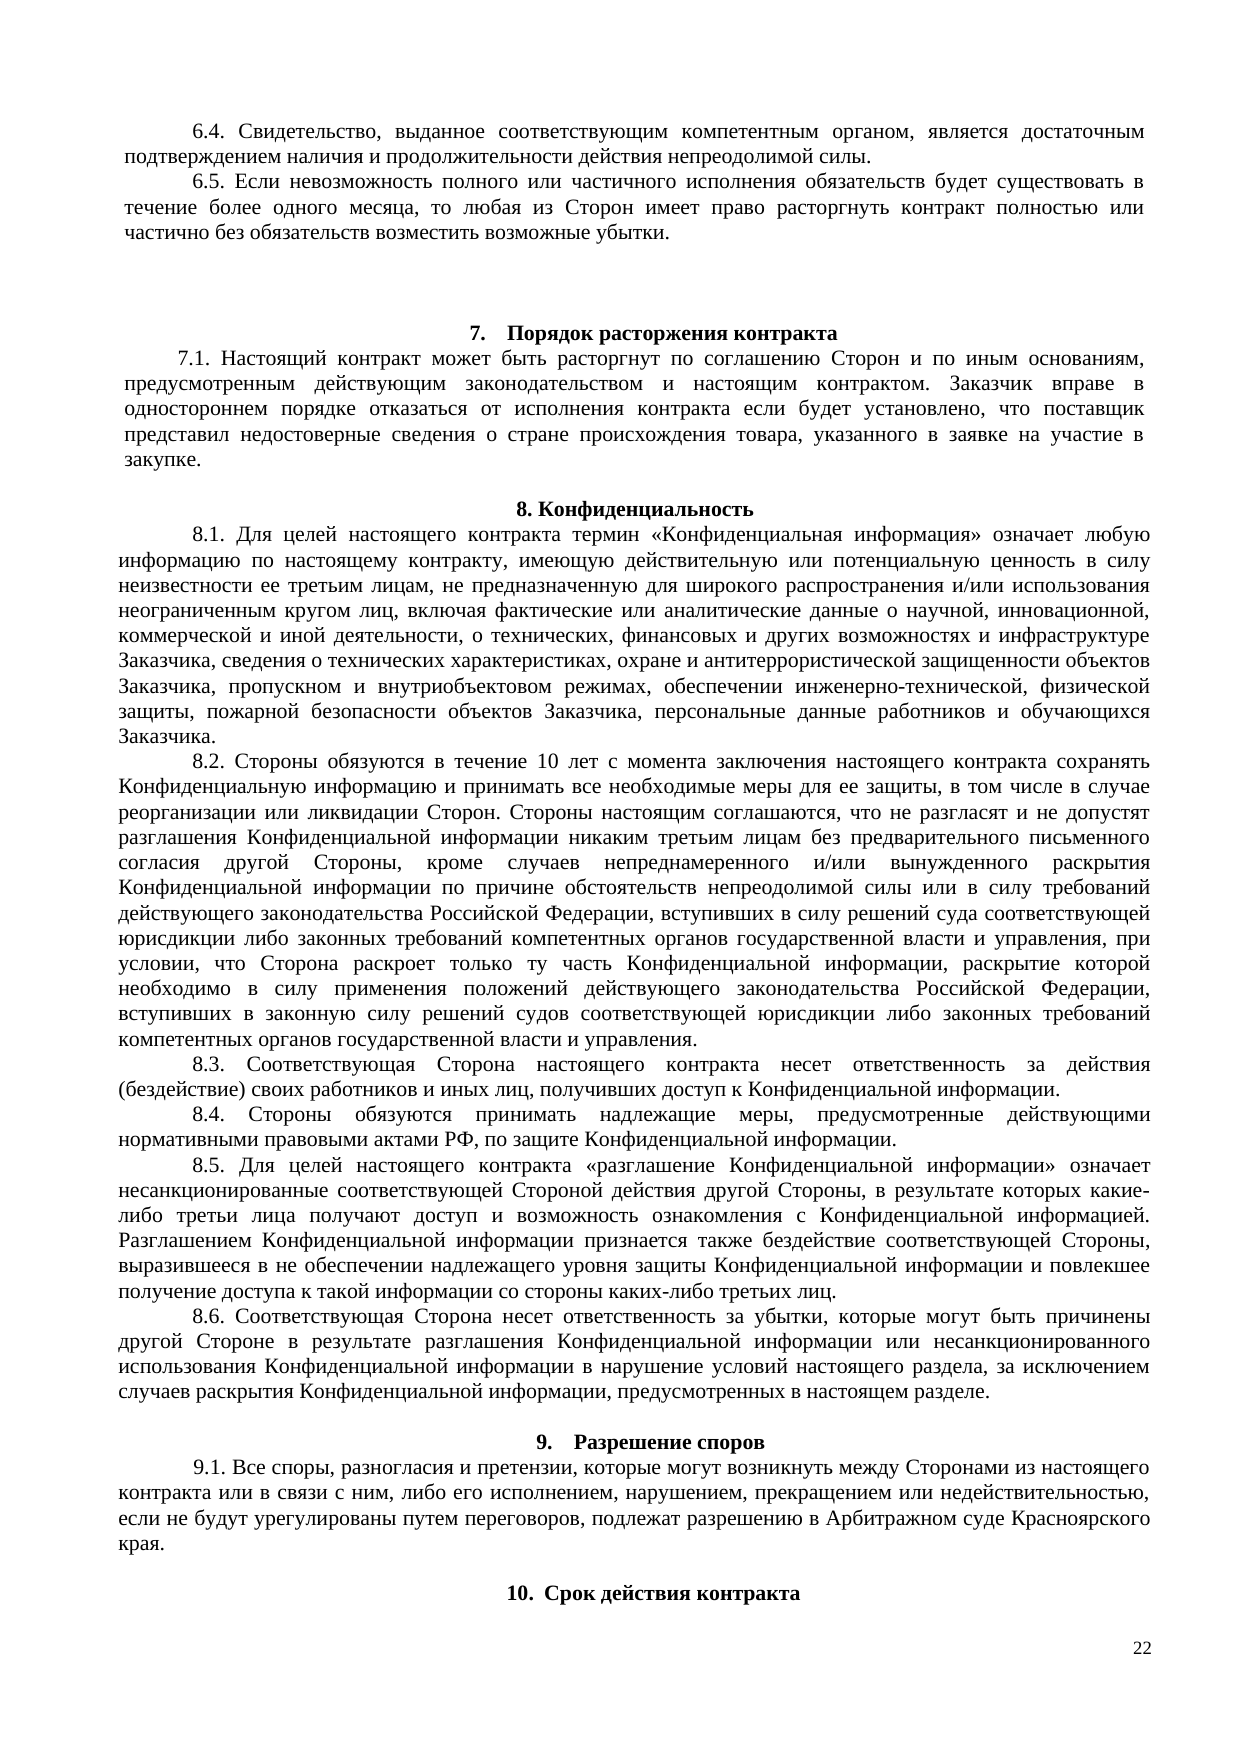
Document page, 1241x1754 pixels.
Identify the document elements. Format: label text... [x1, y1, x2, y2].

text 8.6. Соответствующая Сторона несет ответственность за убытки, которые могут быть причинены другой Стороне в результате разглашения Конфиденциальной информации или несанкционированного использования Конфиденциальной информации в нарушение условий настоящего раздела, за исключением случаев раскрытия Конфиденциальной информации, предусмотренных в настоящем разделе. [118, 1303, 1152, 1404]
text 6.4. Свидетельство, выданное соответствующим компетентным органом, является достаточным подтверждением наличия и продолжительности действия непреодолимой силы. [124, 118, 1146, 168]
text 8.5. Для целей настоящего контракта «разглашение Конфиденциальной информации» означает несанкционированные соответствующей Стороной действия другой Стороны, в результате которых какие-либо третьи лица получают доступ и возможность ознакомления с Конфиденциальной информацией. Разглашением Конфиденциальной информации признается также бездействие соответствующей Стороны, выразившееся в не обеспечении надлежащего уровня защиты Конфиденциальной информации и повлекшее получение доступа к такой информации со стороны каких-либо третьих лиц. [118, 1152, 1152, 1303]
text 9.1. Все споры, разногласия и претензии, которые могут возникнуть между Сторонами из настоящего контракта или в связи с ним, либо его исполнением, нарушением, прекращением или недействительностью, если не будут урегулированы путем переговоров, подлежат разрешению в Арбитражном суде Красноярского края. [118, 1454, 1152, 1555]
text 8. Конфиденциальность [118, 496, 1152, 521]
text 8.4. Стороны обязуются принимать надлежащие меры, предусмотренные действующими нормативными правовыми актами РФ, по защите Конфиденциальной информации. [118, 1101, 1152, 1152]
text 6.5. Если невозможность полного или частичного исполнения обязательств будет существовать в течение более одного месяца, то любая из Сторон имеет право расторгнуть контракт полностью или частично без обязательств возместить возможные убытки. [124, 168, 1146, 244]
text 8.3. Соответствующая Сторона настоящего контракта несет ответственность за действия (бездействие) своих работников и иных лиц, получивших доступ к Конфиденциальной информации. [118, 1051, 1152, 1101]
list Срок действия контракта [156, 1580, 1152, 1605]
text 8.1. Для целей настоящего контракта термин «Конфиденциальная информация» означает любую информацию по настоящему контракту, имеющую действительную или потенциальную ценность в силу неизвестности ее третьим лицам, не предназначенную для широкого распространения и/или использования неограниченным кругом лиц, включая фактические или аналитические данные о научной, инновационной, коммерческой и иной деятельности, о технических, финансовых и других возможностях и инфраструктуре Заказчика, сведения о технических характеристиках, охране и антитеррористической защищенности объектов Заказчика, пропускном и внутриобъектовом режимах, обеспечении инженерно-технической, физической защиты, пожарной безопасности объектов Заказчика, персональные данные работников и обучающихся Заказчика. [118, 521, 1152, 748]
text 8.2. Стороны обязуются в течение 10 лет с момента заключения настоящего контракта сохранять Конфиденциальную информацию и принимать все необходимые меры для ее защиты, в том числе в случае реорганизации или ликвидации Сторон. Стороны настоящим соглашаются, что не разгласят и не допустят разглашения Конфиденциальной информации никаким третьим лицам без предварительного письменного согласия другой Стороны, кроме случаев непреднамеренного и/или вынужденного раскрытия Конфиденциальной информации по причине обстоятельств непреодолимой силы или в силу требований действующего законодательства Российской Федерации, вступивших в силу решений суда соответствующей юрисдикции либо законных требований компетентных органов государственной власти и управления, при условии, что Сторона раскроет только ту часть Конфиденциальной информации, раскрытие которой необходимо в силу применения положений действующего законодательства Российской Федерации, вступивших в законную силу решений судов соответствующей юрисдикции либо законных требований компетентных органов государственной власти и управления. [118, 748, 1152, 1051]
text 7.1. Настоящий контракт может быть расторгнут по соглашению Сторон и по иным основаниям, предусмотренным действующим законодательством и настоящим контрактом. Заказчик вправе в одностороннем порядке отказаться от исполнения контракта если будет установлено, что поставщик представил недостоверные сведения о стране происхождения товара, указанного в заявке на участие в закупке. [124, 345, 1146, 471]
list Порядок расторжения контракта [156, 320, 1152, 345]
list Разрешение споров [156, 1429, 1146, 1454]
